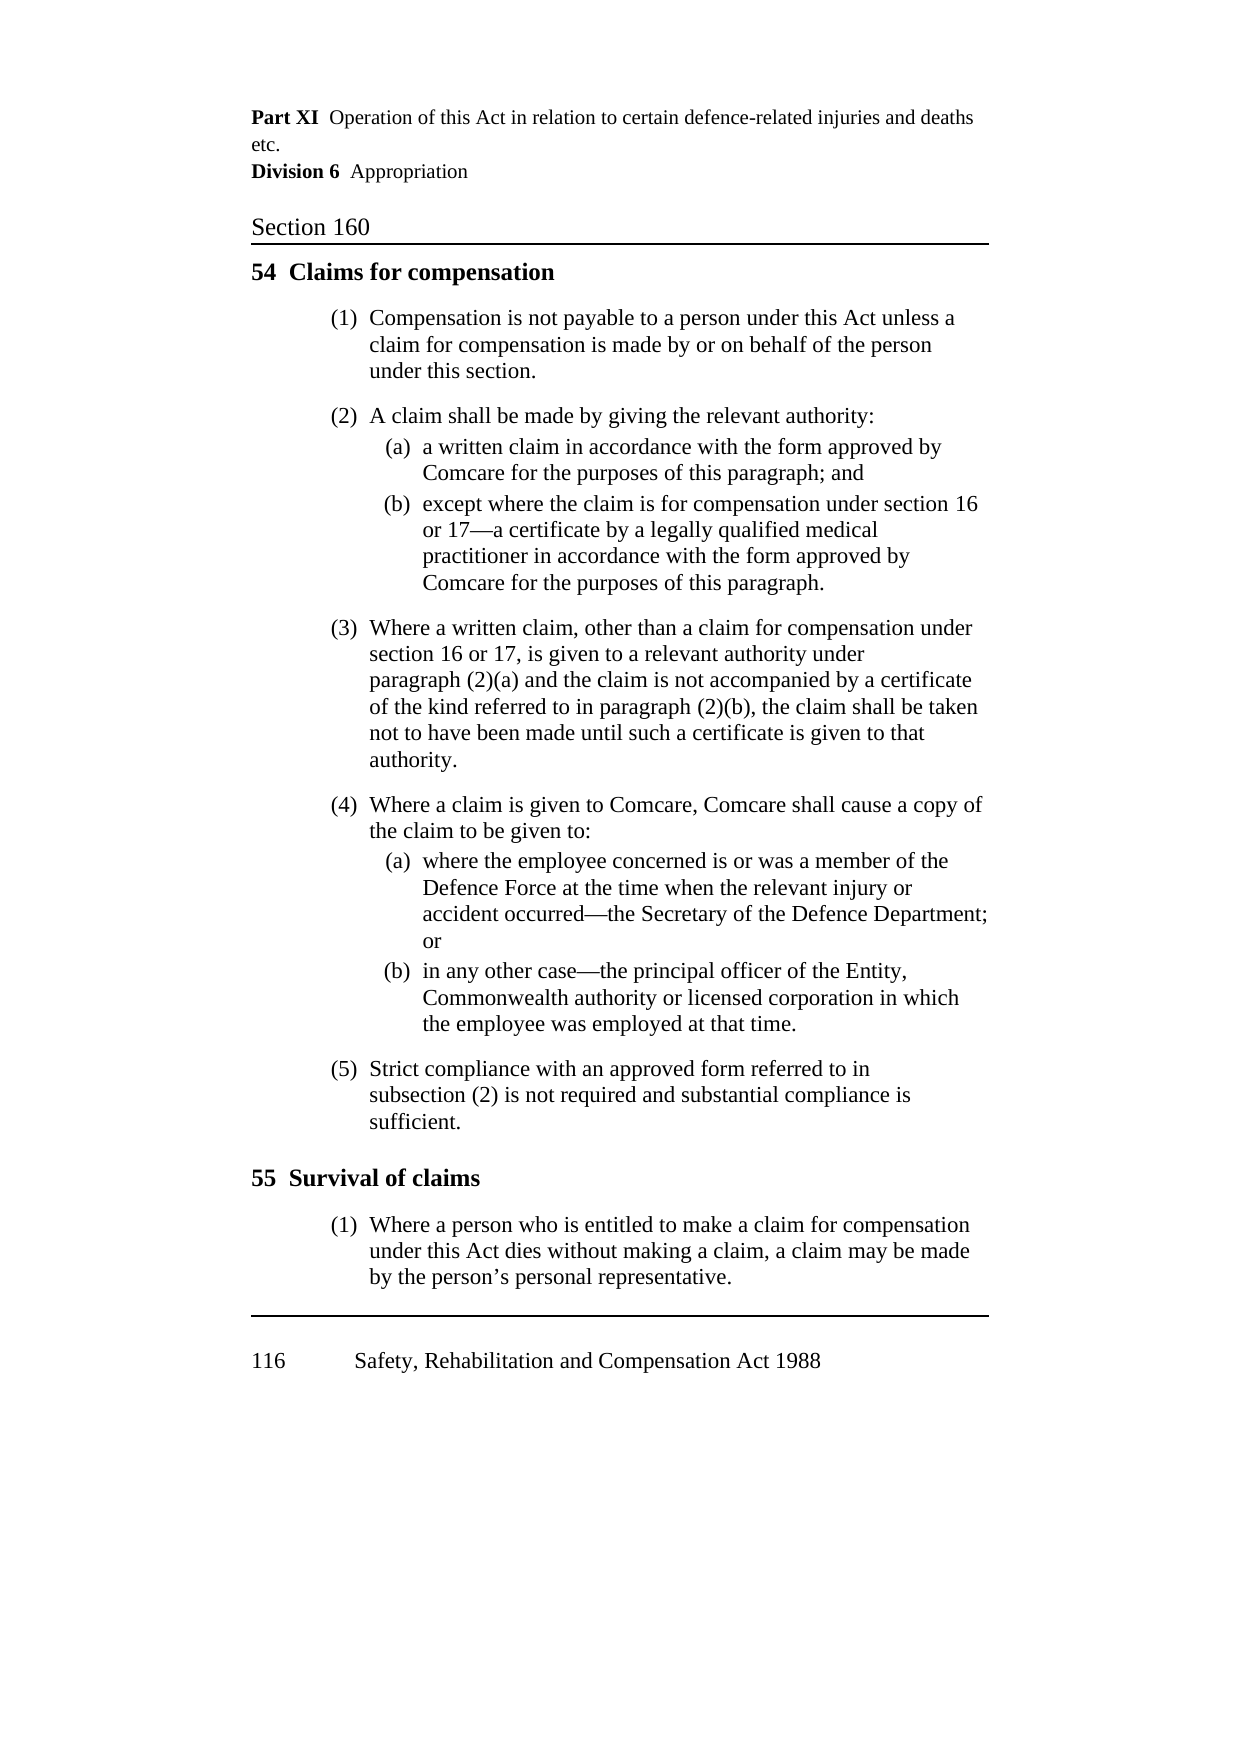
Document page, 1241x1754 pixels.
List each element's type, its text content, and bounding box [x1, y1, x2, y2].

text (a) where the employee concerned is or was a member of the Defence Force at the time when the relevant injury or accident occurred—the Secretary of the Defence Department; or [251, 848, 989, 953]
text (b) in any other case—the principal officer of the Entity, Commonwealth authority or licensed corporation in which the employee was employed at that time. [251, 957, 989, 1036]
text (a) a written claim in accordance with the form approved by Comcare for the purposes of this paragraph; and [251, 433, 989, 486]
text (5) Strict compliance with an approved form referred to in subsection (2) is not required and substantial compliance is sufficient. [251, 1055, 989, 1134]
text 55 Survival of claims [251, 1163, 989, 1192]
text (4) Where a claim is given to Comcare, Comcare shall cause a copy of the claim to be given to: [251, 791, 989, 843]
text (2) A claim shall be made by giving the relevant authority: [251, 402, 989, 429]
text (1) Compensation is not payable to a person under this Act unless a claim for compensation is made by or on behalf of the person under this section. [251, 304, 989, 383]
text (1) Where a person who is entitled to make a claim for compensation under this Act dies without making a claim, a claim may be made by the person’s personal representative. [251, 1211, 989, 1290]
text 54 Claims for compensation [251, 257, 989, 286]
text (3) Where a written claim, other than a claim for compensation under section 16 or 17, is given to a relevant authority under paragraph (2)(a) and the claim is not accompanied by a certificate of the kind referred to in paragraph (2)(b), the claim shall be taken not to have been made until such a certificate is given to that authority. [251, 614, 989, 772]
text (b) except where the claim is for compensation under section 16 or 17—a certificate by a legally qualified medical practitioner in accordance with the form approved by Comcare for the purposes of this paragraph. [251, 490, 989, 595]
